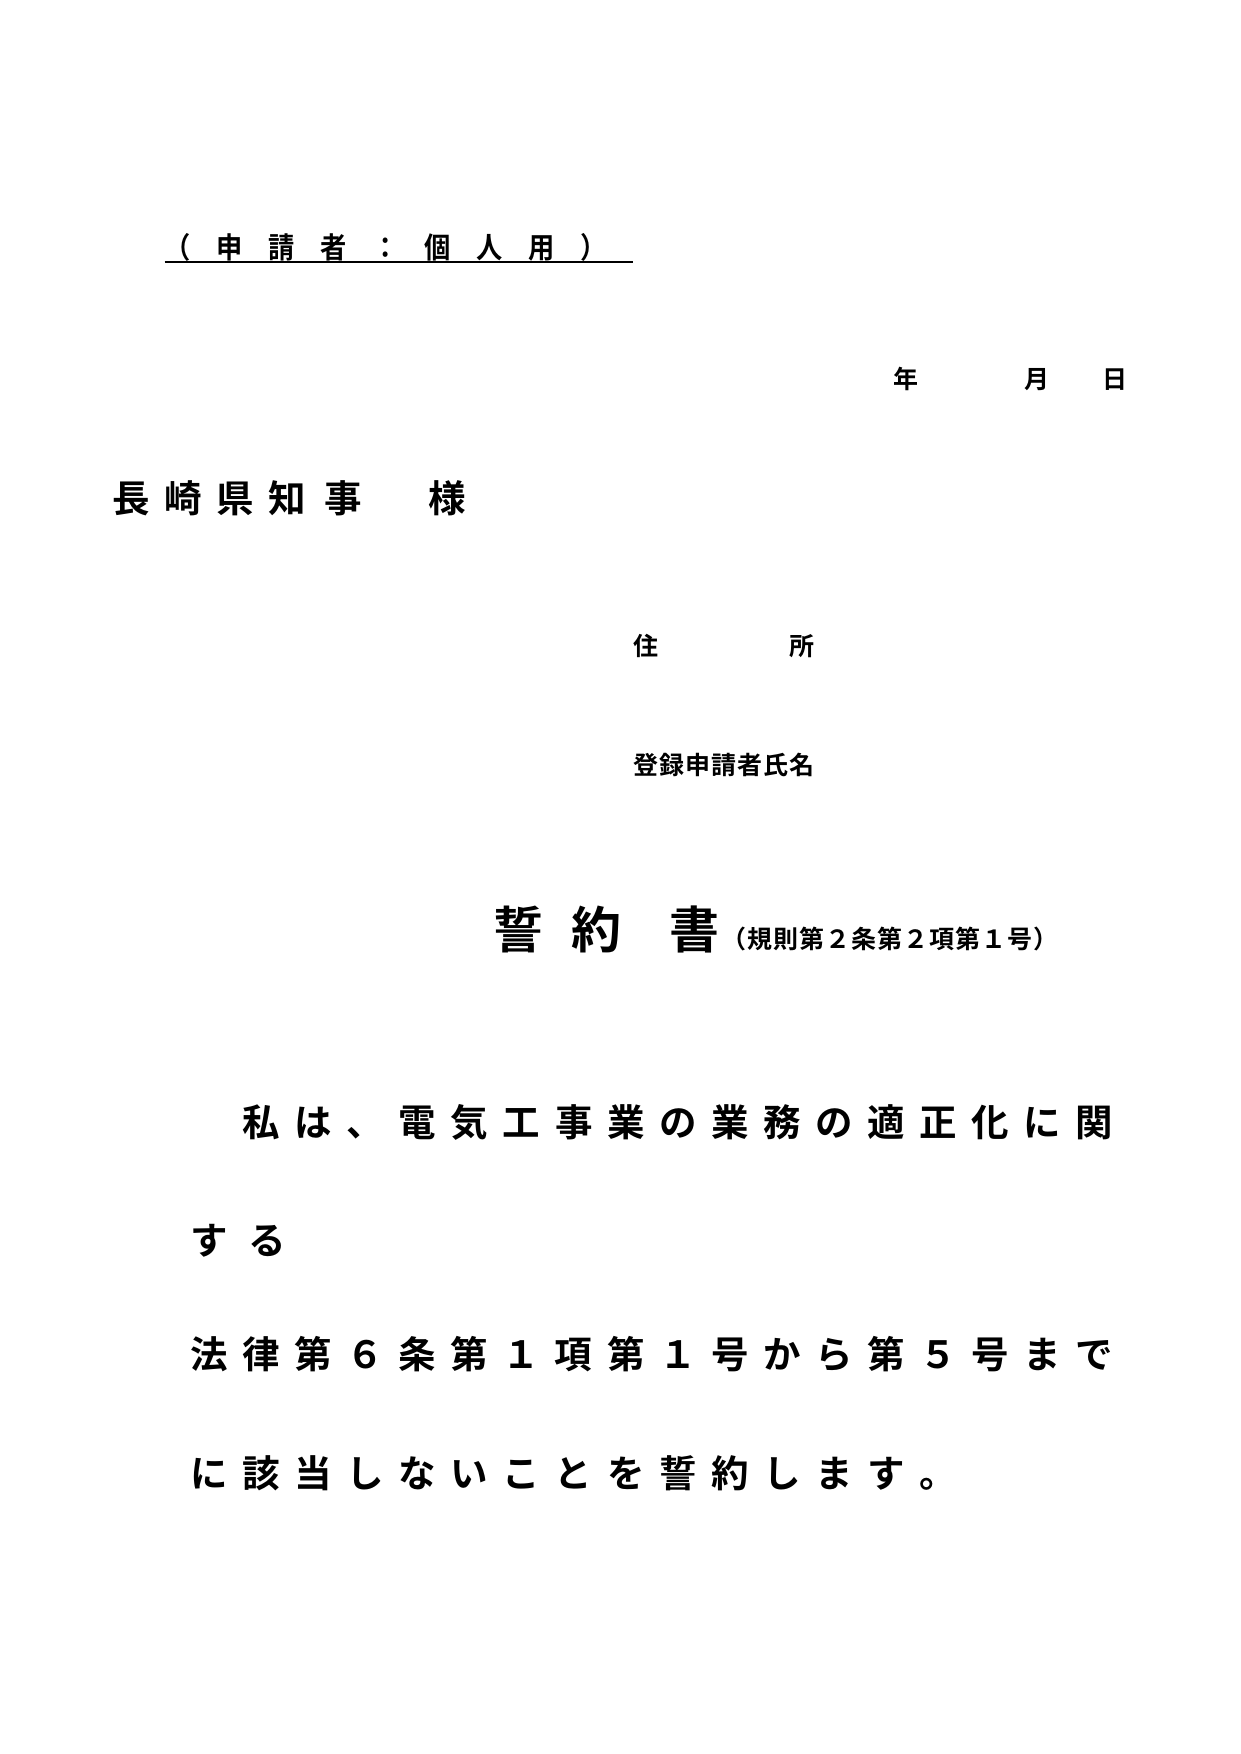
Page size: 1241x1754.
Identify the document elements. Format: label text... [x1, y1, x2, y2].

text 住 所 [616, 615, 1128, 674]
text 誓約書（規則第２条第２項第１号） [112, 882, 1128, 971]
text 年 月 日 [112, 348, 1128, 407]
text 私は、電気工事業の業務の適正化に関する [168, 1090, 1128, 1268]
text 登録申請者氏名 [616, 734, 1128, 793]
text （申請者：個人用） [158, 98, 1128, 276]
text 法律第６条第１項第１号から第５号までに該当しないことを誓約します。 [168, 1322, 1128, 1500]
text 長崎県知事 様 [112, 466, 1128, 526]
